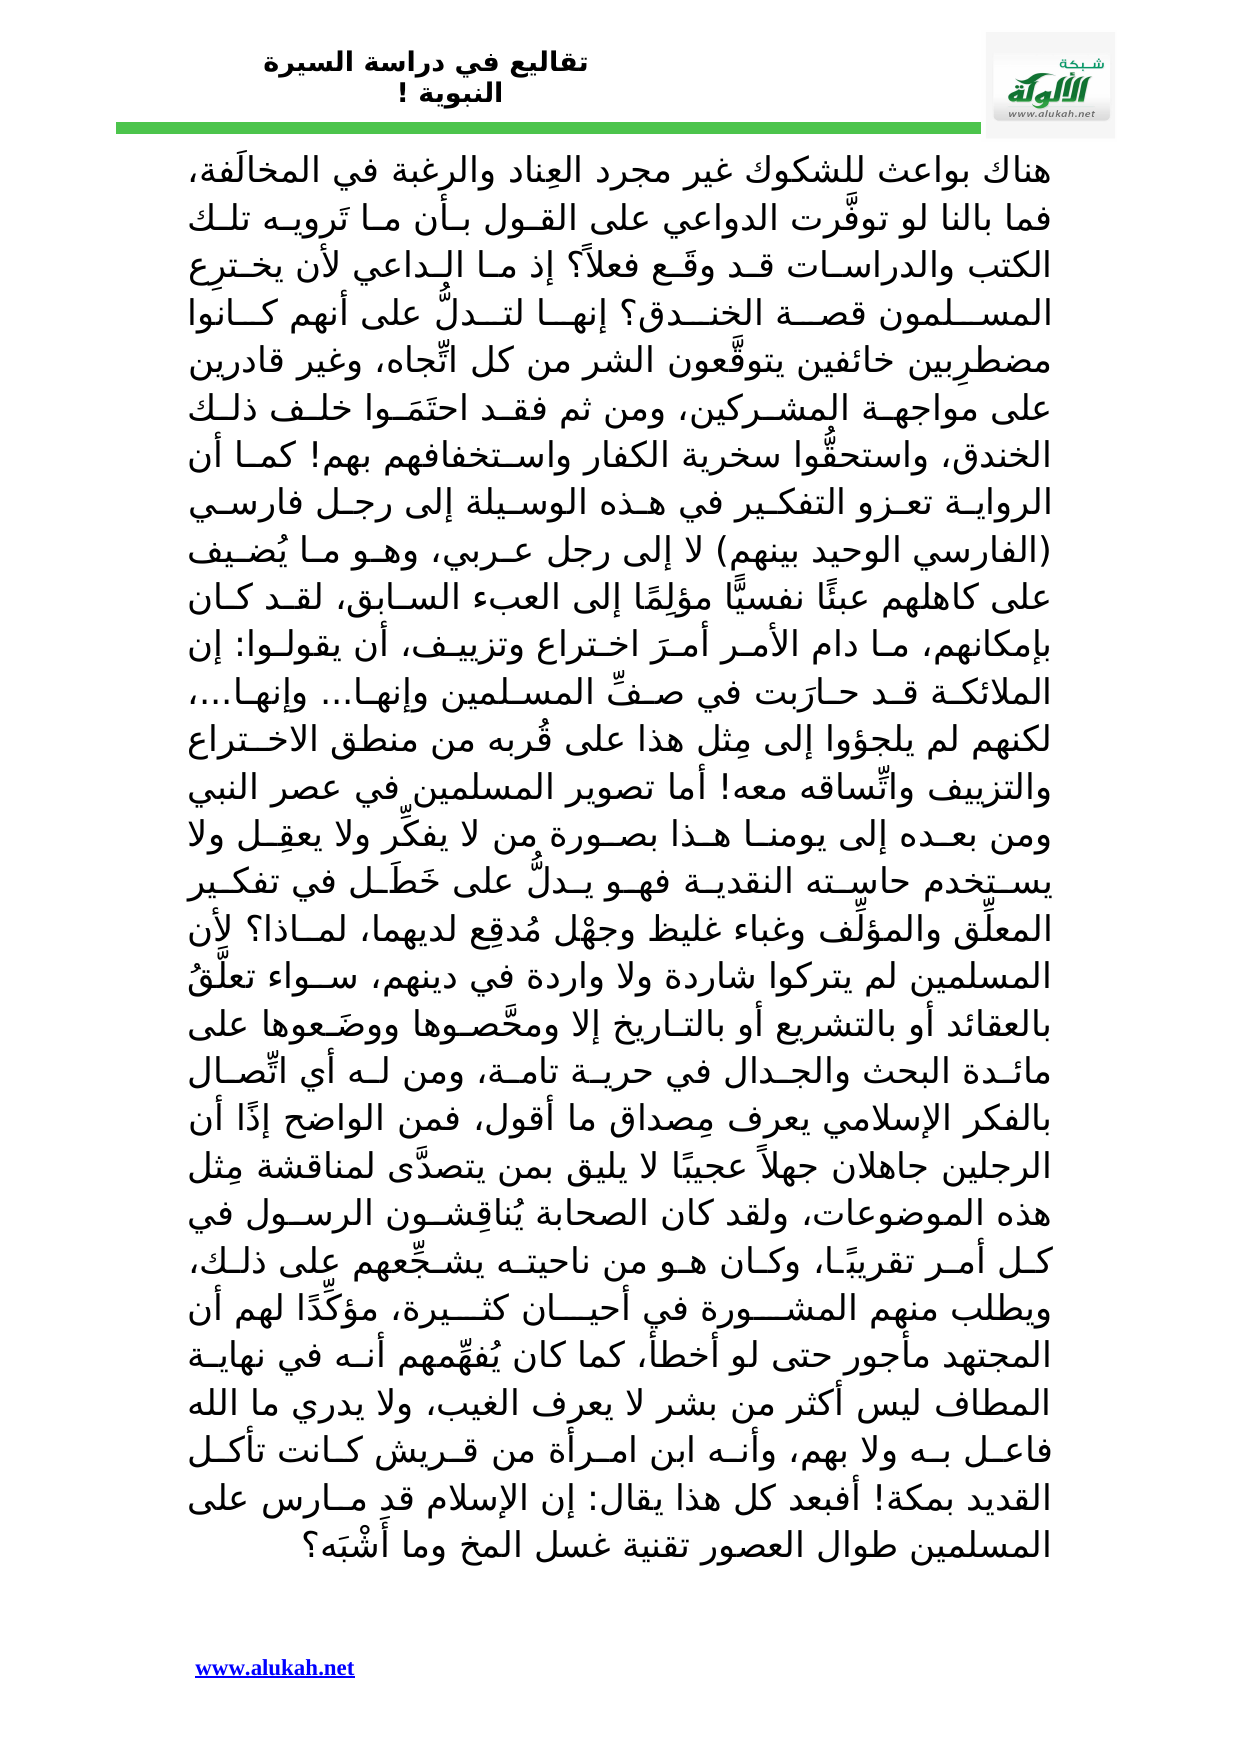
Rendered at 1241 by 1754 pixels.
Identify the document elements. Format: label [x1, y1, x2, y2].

text [187, 150, 1053, 1566]
